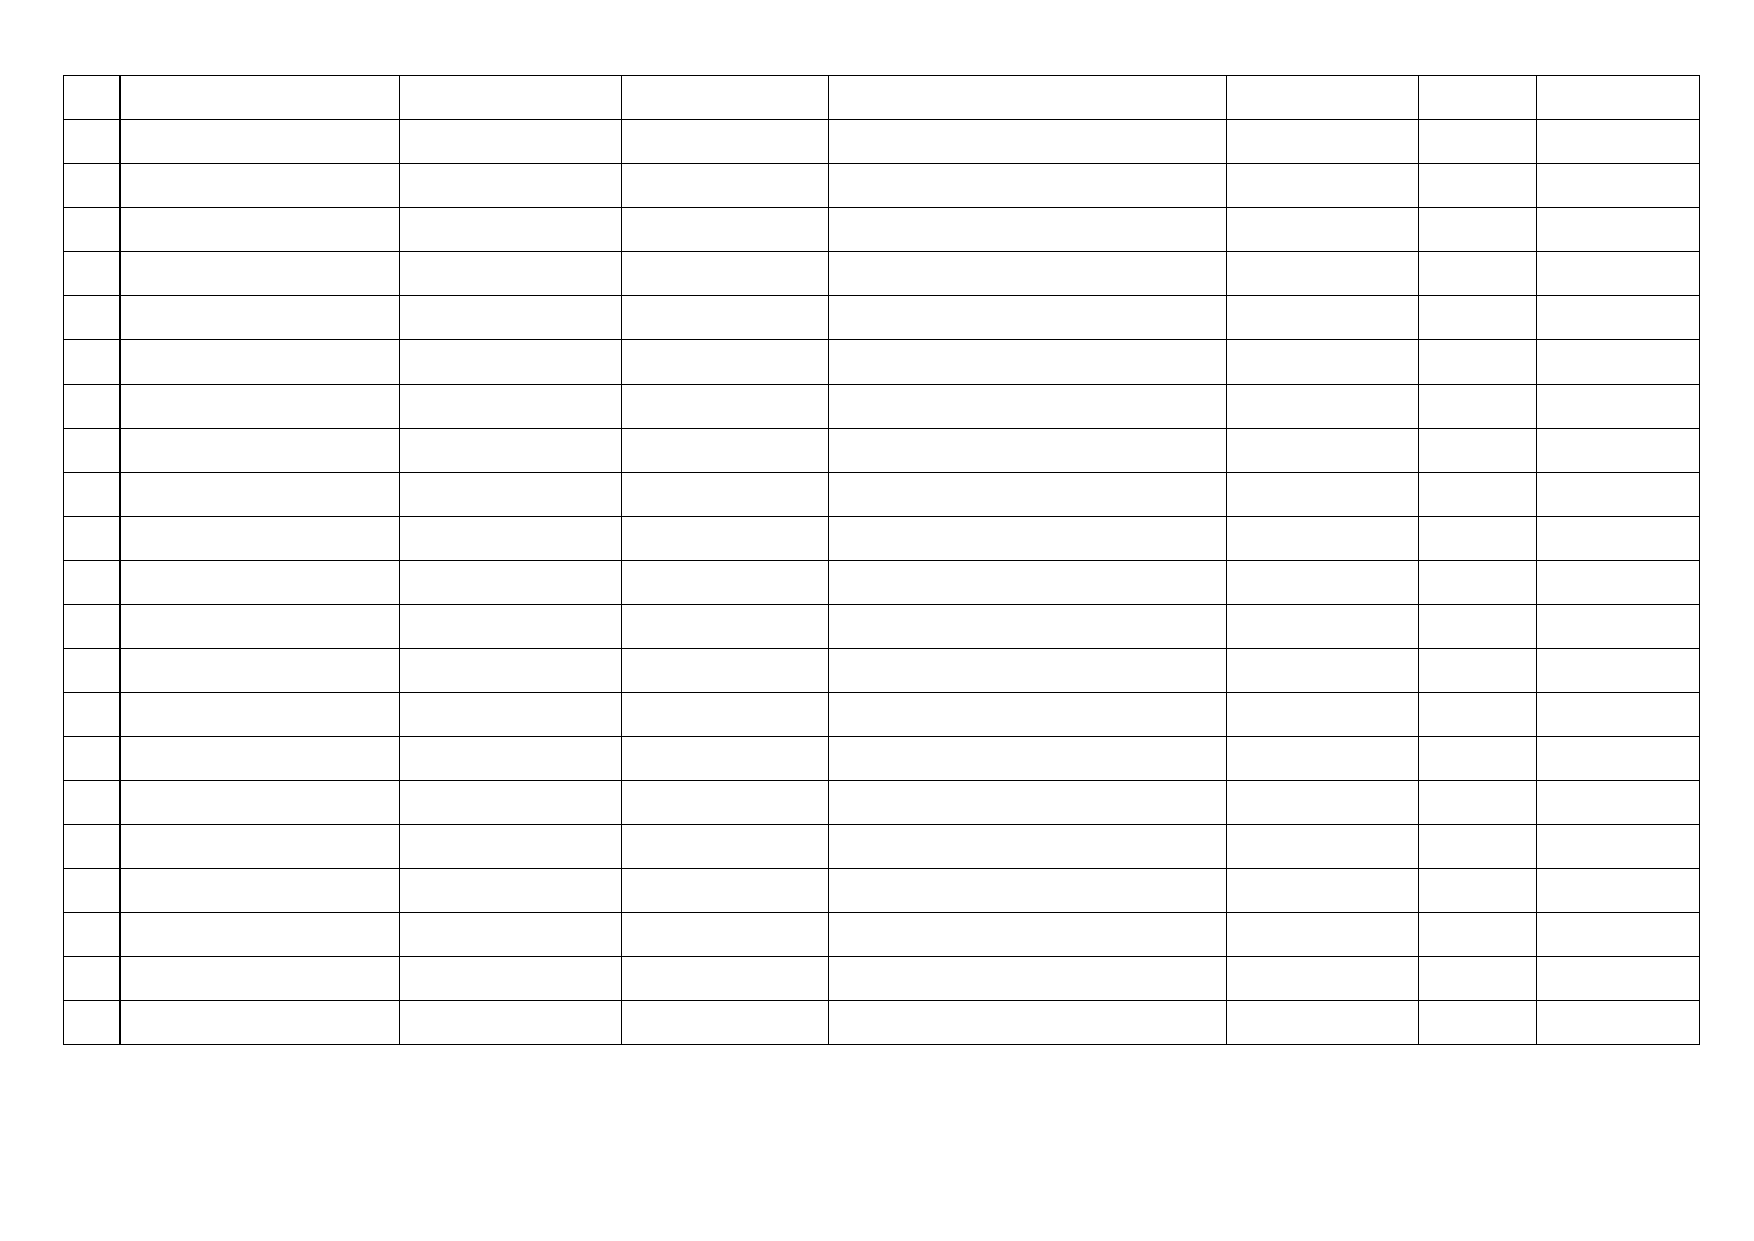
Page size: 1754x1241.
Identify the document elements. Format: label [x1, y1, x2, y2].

table_cell [1227, 473, 1418, 516]
table_cell [64, 296, 119, 339]
table_cell [400, 296, 621, 339]
table_cell [622, 913, 828, 956]
table_cell [400, 517, 621, 560]
table_cell [121, 1001, 399, 1044]
table_cell [622, 737, 828, 780]
table_cell [1537, 429, 1699, 472]
table_cell [1537, 340, 1699, 383]
table_cell [1537, 737, 1699, 780]
table_cell [829, 120, 1226, 163]
table_cell [622, 76, 828, 119]
table_cell [400, 429, 621, 472]
table_cell [400, 781, 621, 824]
table_cell [400, 869, 621, 912]
table_cell [829, 340, 1226, 383]
table_cell [400, 473, 621, 516]
table_cell [1227, 340, 1418, 383]
table_cell [829, 913, 1226, 956]
table_cell [1537, 208, 1699, 251]
table_cell [1419, 869, 1536, 912]
table_cell [1419, 385, 1536, 427]
table_cell [400, 76, 621, 119]
table_cell [1227, 252, 1418, 295]
table_cell [829, 429, 1226, 472]
table_cell [400, 957, 621, 1000]
table_cell [400, 605, 621, 648]
table_cell [622, 164, 828, 207]
table_cell [622, 296, 828, 339]
table_cell [121, 517, 399, 560]
table_cell [829, 76, 1226, 119]
table_cell [400, 825, 621, 868]
table_cell [1227, 649, 1418, 692]
table_cell [622, 208, 828, 251]
table_cell [1419, 76, 1536, 119]
table_cell [1419, 913, 1536, 956]
table_cell [64, 208, 119, 251]
table_cell [1537, 561, 1699, 604]
table_cell [121, 164, 399, 207]
table_cell [64, 517, 119, 560]
table_cell [829, 605, 1226, 648]
table_cell [829, 781, 1226, 824]
table_cell [1537, 164, 1699, 207]
table_cell [1419, 605, 1536, 648]
table_cell [1537, 252, 1699, 295]
table_cell [1419, 429, 1536, 472]
table_cell [1537, 517, 1699, 560]
table_cell [64, 120, 119, 163]
table_cell [829, 737, 1226, 780]
table_cell [121, 913, 399, 956]
table_cell [1537, 605, 1699, 648]
table_cell [64, 957, 119, 1000]
table_cell [622, 869, 828, 912]
table_cell [64, 429, 119, 472]
table_cell [1227, 561, 1418, 604]
table_cell [121, 737, 399, 780]
table_cell [1227, 296, 1418, 339]
table_cell [1537, 825, 1699, 868]
table_cell [1419, 120, 1536, 163]
table_cell [622, 781, 828, 824]
table_cell [1419, 340, 1536, 383]
table_cell [64, 252, 119, 295]
table_cell [121, 825, 399, 868]
table_cell [1227, 781, 1418, 824]
table_cell [400, 385, 621, 427]
table_cell [64, 340, 119, 383]
table_cell [400, 737, 621, 780]
table_cell [400, 561, 621, 604]
table_cell [1227, 429, 1418, 472]
table_cell [64, 164, 119, 207]
table_cell [1227, 1001, 1418, 1044]
table_cell [1537, 473, 1699, 516]
table_cell [64, 913, 119, 956]
table_cell [1419, 164, 1536, 207]
table_cell [622, 1001, 828, 1044]
table_cell [1419, 781, 1536, 824]
table_cell [1537, 957, 1699, 1000]
table_cell [1227, 164, 1418, 207]
table_cell [622, 120, 828, 163]
table_cell [400, 1001, 621, 1044]
table_cell [121, 76, 399, 119]
table_cell [1227, 693, 1418, 736]
table_cell [1419, 561, 1536, 604]
table_cell [121, 429, 399, 472]
table_cell [1537, 1001, 1699, 1044]
table_cell [1537, 781, 1699, 824]
table_cell [1419, 825, 1536, 868]
table_cell [64, 825, 119, 868]
table_cell [829, 957, 1226, 1000]
table_cell [400, 252, 621, 295]
table_cell [400, 120, 621, 163]
table_cell [121, 781, 399, 824]
table_cell [1537, 649, 1699, 692]
table_cell [64, 76, 119, 119]
table_cell [1227, 76, 1418, 119]
table_cell [1419, 957, 1536, 1000]
table_cell [622, 517, 828, 560]
table_cell [1227, 737, 1418, 780]
table_cell [121, 120, 399, 163]
table_cell [64, 781, 119, 824]
table_cell [400, 913, 621, 956]
table_cell [1419, 737, 1536, 780]
table_cell [400, 208, 621, 251]
table_cell [1419, 252, 1536, 295]
table_cell [829, 649, 1226, 692]
table_cell [622, 252, 828, 295]
table_cell [121, 957, 399, 1000]
table_cell [64, 869, 119, 912]
table_cell [1537, 120, 1699, 163]
table_cell [64, 693, 119, 736]
table_cell [1537, 869, 1699, 912]
table_cell [1419, 693, 1536, 736]
table_cell [829, 825, 1226, 868]
table_cell [1419, 517, 1536, 560]
table_cell [829, 561, 1226, 604]
table_cell [622, 561, 828, 604]
table_cell [400, 340, 621, 383]
table_cell [1419, 649, 1536, 692]
table_cell [1537, 385, 1699, 427]
table_cell [1537, 296, 1699, 339]
table_cell [121, 473, 399, 516]
table_cell [1419, 296, 1536, 339]
table_cell [829, 517, 1226, 560]
table_cell [622, 825, 828, 868]
table_cell [1227, 869, 1418, 912]
table_cell [622, 473, 828, 516]
table_cell [1537, 913, 1699, 956]
table_cell [1227, 120, 1418, 163]
table_cell [121, 605, 399, 648]
table_cell [1227, 385, 1418, 427]
table_cell [622, 605, 828, 648]
table_cell [829, 164, 1226, 207]
table_cell [622, 649, 828, 692]
table_cell [121, 869, 399, 912]
table_cell [121, 296, 399, 339]
table_cell [829, 869, 1226, 912]
table_cell [1419, 473, 1536, 516]
table_cell [829, 296, 1226, 339]
table_cell [1419, 208, 1536, 251]
table_cell [64, 605, 119, 648]
table_cell [121, 561, 399, 604]
table_cell [64, 737, 119, 780]
table_cell [400, 164, 621, 207]
table_cell [64, 385, 119, 427]
table_cell [1227, 913, 1418, 956]
table_cell [1227, 957, 1418, 1000]
table_cell [1227, 605, 1418, 648]
table_cell [1537, 76, 1699, 119]
table_cell [1227, 825, 1418, 868]
table_cell [829, 208, 1226, 251]
table_cell [1419, 1001, 1536, 1044]
table_cell [829, 693, 1226, 736]
table_cell [121, 252, 399, 295]
table_cell [829, 1001, 1226, 1044]
table_cell [622, 693, 828, 736]
table_cell [1227, 517, 1418, 560]
table_cell [121, 385, 399, 427]
table_cell [829, 252, 1226, 295]
table_cell [829, 473, 1226, 516]
table_cell [121, 693, 399, 736]
table_cell [64, 473, 119, 516]
table_cell [400, 649, 621, 692]
table_cell [1537, 693, 1699, 736]
table_cell [829, 385, 1226, 427]
table_cell [622, 340, 828, 383]
table_cell [64, 649, 119, 692]
table_cell [64, 1001, 119, 1044]
table_cell [1227, 208, 1418, 251]
table_cell [622, 957, 828, 1000]
table_cell [400, 693, 621, 736]
table_cell [121, 208, 399, 251]
table_cell [121, 340, 399, 383]
table_cell [622, 385, 828, 427]
table_cell [64, 561, 119, 604]
table_cell [622, 429, 828, 472]
table_cell [121, 649, 399, 692]
